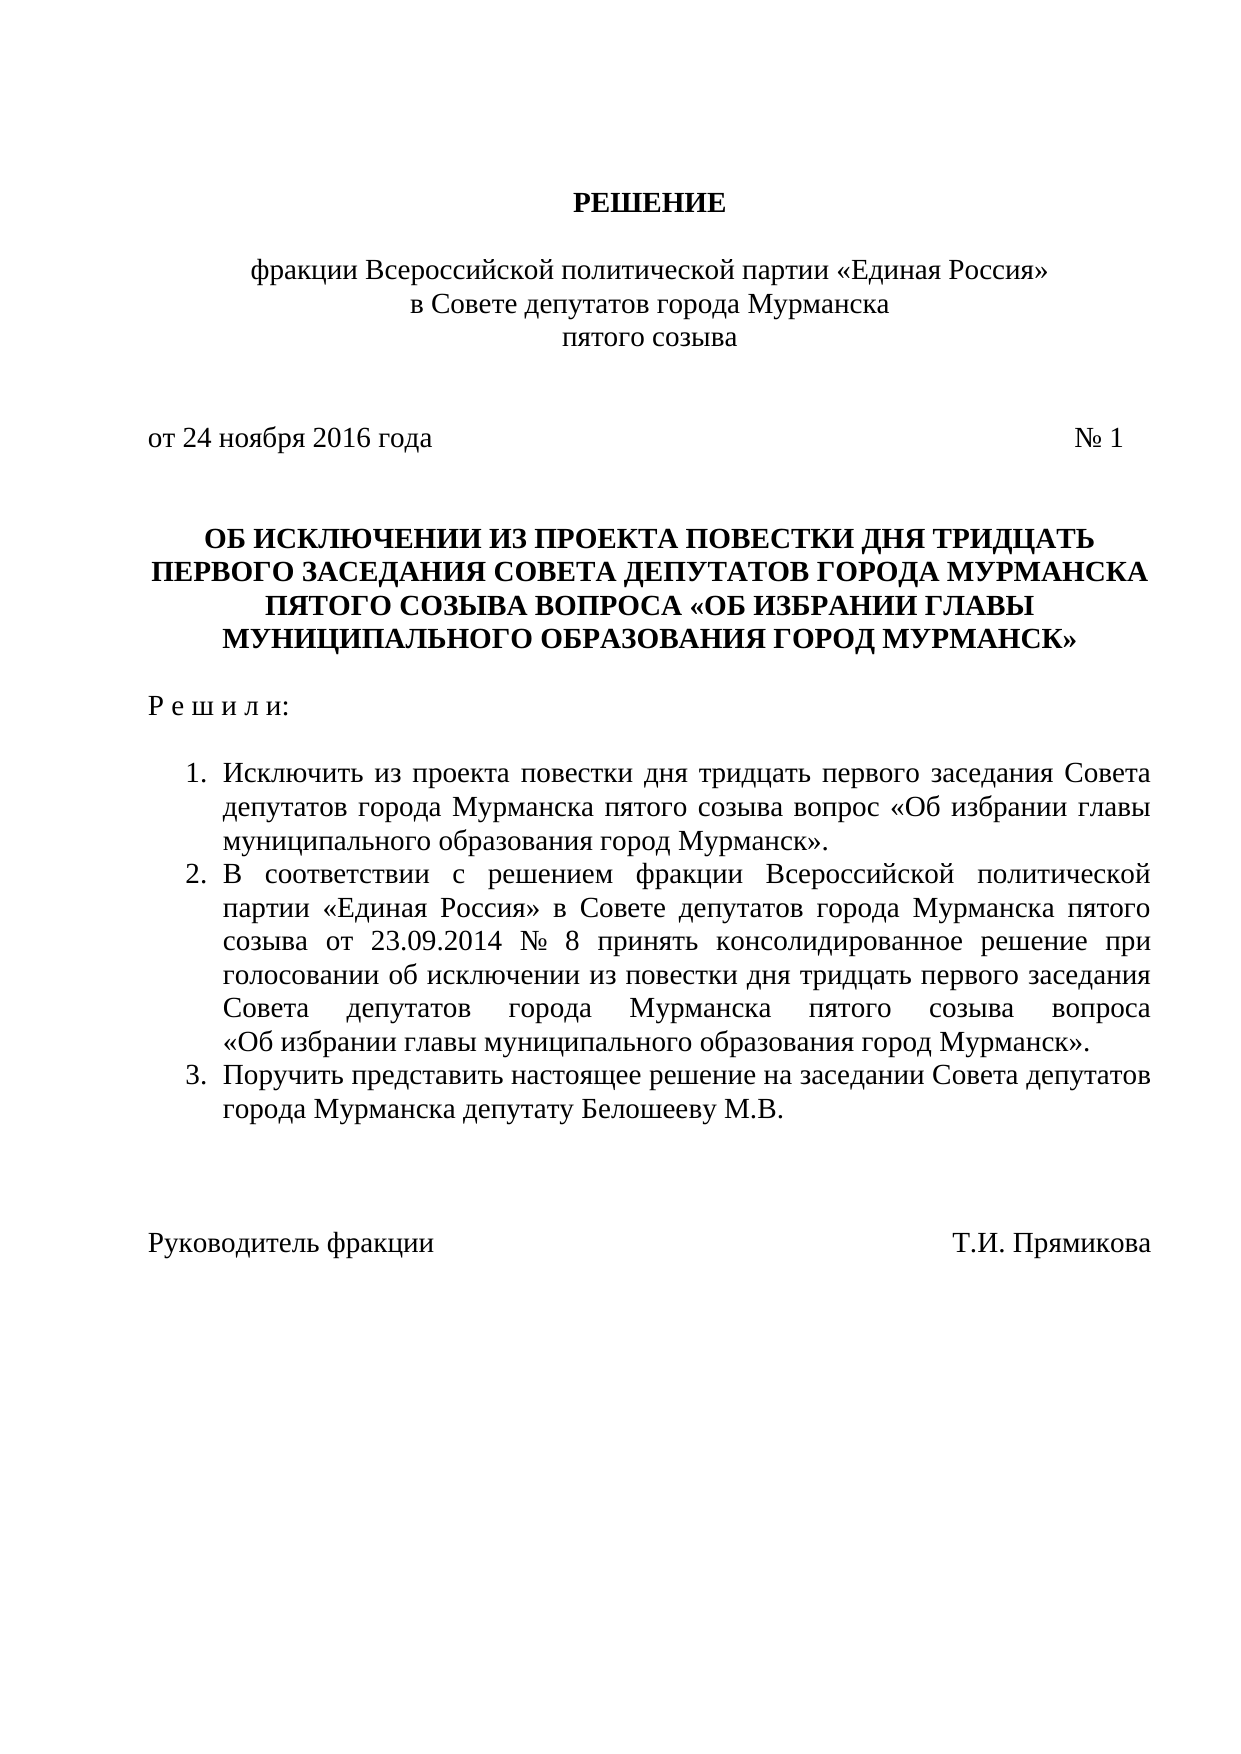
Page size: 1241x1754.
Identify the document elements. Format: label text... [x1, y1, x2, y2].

text пятого созыва [148, 319, 1152, 353]
list Поручить представить настоящее решение на заседании Совета депутатов города Мурманска депутату Белошееву М.В. [185, 1057, 1152, 1124]
text ОБ ИСКЛЮЧЕНИИ ИЗ ПРОЕКТА ПОВЕСТКИ ДНЯ ТРИДЦАТЬ ПЕРВОГО ЗАСЕДАНИЯ СОВЕТА ДЕПУТАТОВ ГОРОДА МУРМАНСКА ПЯТОГО СОЗЫВА ВОПРОСА «ОБ ИЗБРАНИИ ГЛАВЫ МУНИЦИПАЛЬНОГО ОБРАЗОВАНИЯ ГОРОД МУРМАНСК» [148, 521, 1152, 655]
list Исключить из проекта повестки дня тридцать первого заседания Совета депутатов города Мурманска пятого созыва вопрос «Об избрании главы муниципального образования город Мурманск». [185, 756, 1152, 856]
text Р е ш и л и: [148, 688, 1152, 722]
text фракции Всероссийской политической партии «Единая Россия» [148, 252, 1152, 286]
list В соответствии с решением фракции Всероссийской политической партии «Единая Россия» в Совете депутатов города Мурманска пятого созыва от 23.09.2014 № 8 принять консолидированное решение при голосовании об исключении из повестки дня тридцать первого заседания Совета депутатов города Мурманска пятого созыва вопроса «Об избрании главы муниципального образования город Мурманск». [185, 856, 1152, 1057]
text Руководитель фракции Т.И. Прямикова [148, 1225, 1152, 1259]
text РЕШЕНИЕ [148, 185, 1152, 219]
text в Совете депутатов города Мурманска [148, 286, 1152, 319]
text от 24 ноября 2016 года № 1 [148, 420, 1152, 454]
